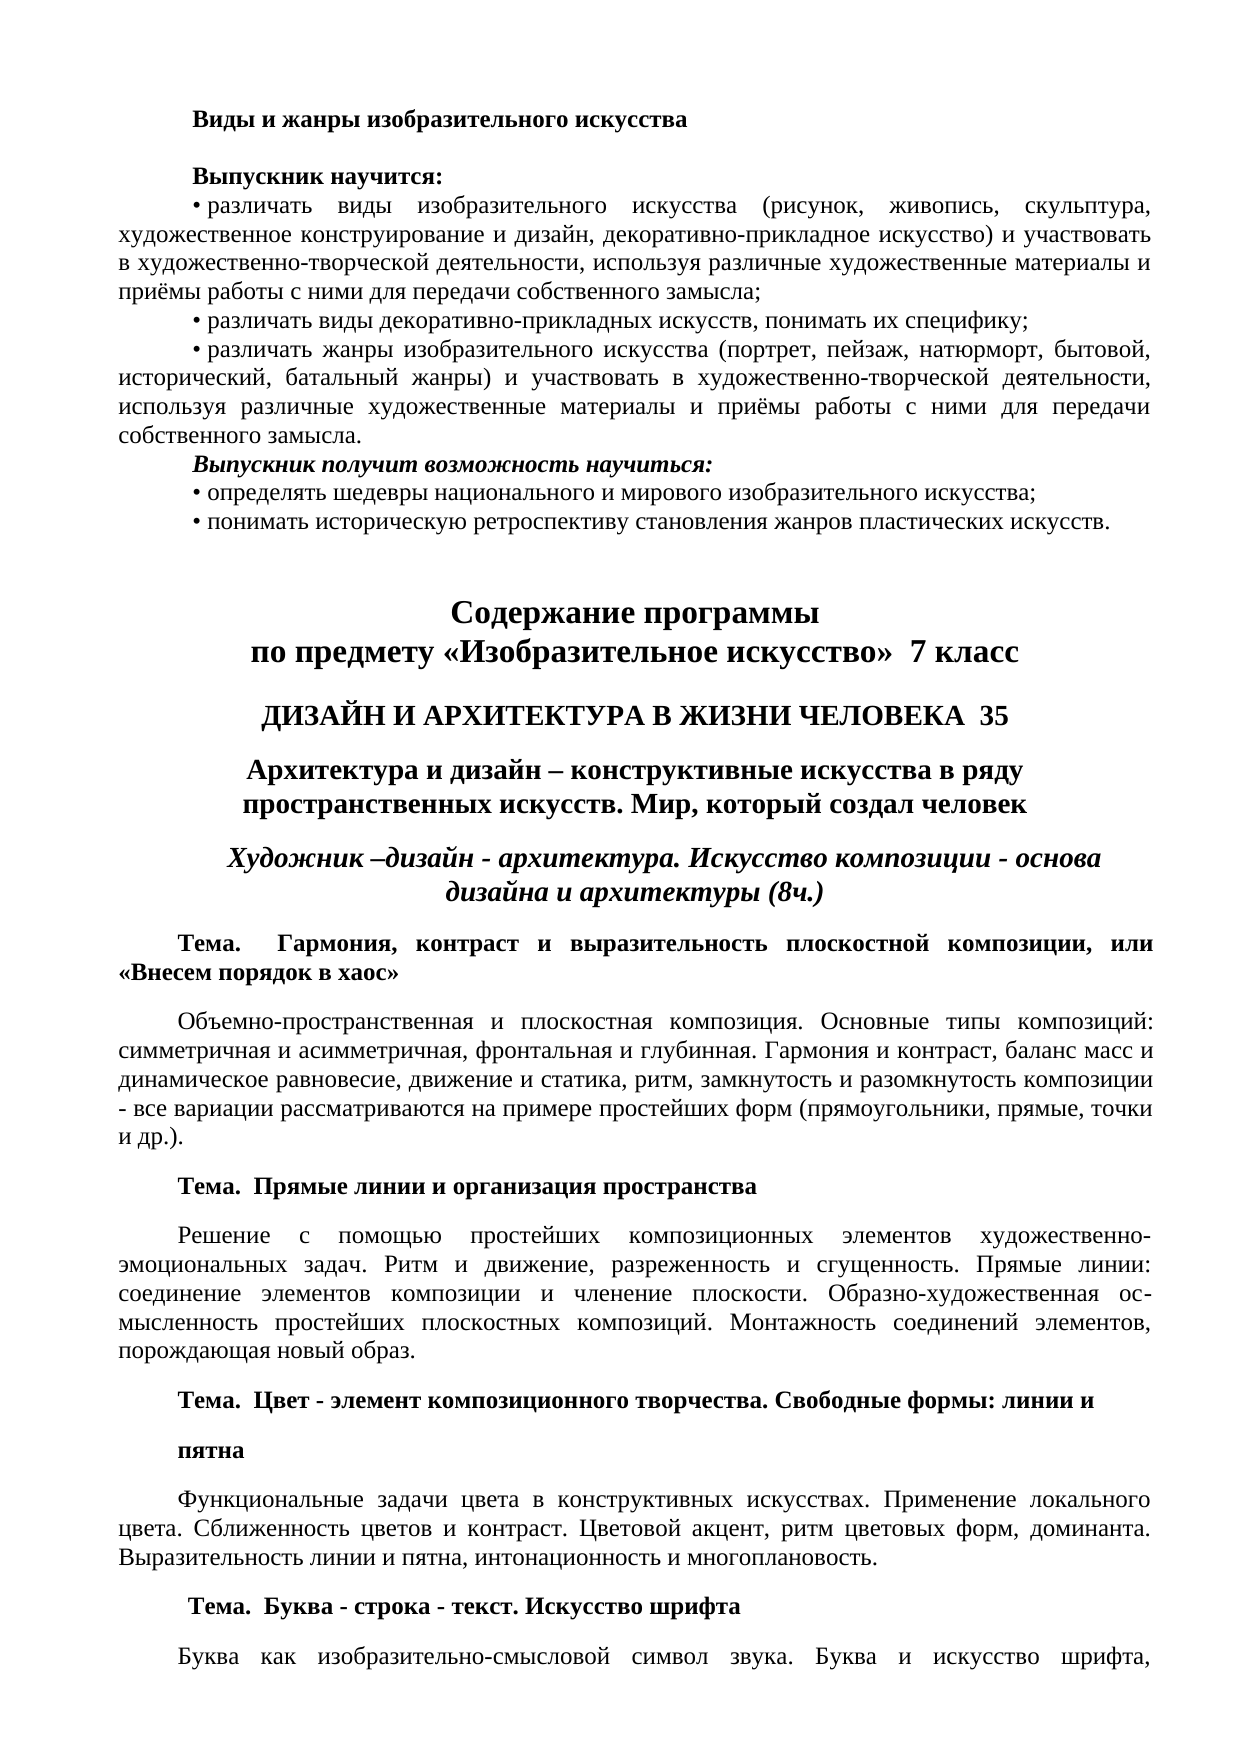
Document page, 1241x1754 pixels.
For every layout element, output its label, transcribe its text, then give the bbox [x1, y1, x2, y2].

text Решение с помощью простейших композиционных элементов художественно-эмоциональных задач. Ритм и движение, разреженность и сгущенность. Прямые линии: соединение элементов композиции и членение плоскости. Образно-художественная осмысленность простейших плоскостных композиций. Монтажность соединений элементов, порождающая новый образ. [118, 1221, 1152, 1364]
text по предмету «Изобразительное искусство» 7 класс [118, 631, 1152, 669]
text Функциональные задачи цвета в конструктивных искусствах. Применение локального цвета. Сближенность цветов и контраст. Цветовой акцент, ритм цветовых форм, доминанта. Выразительность линии и пятна, интонационность и многоплановость. [118, 1484, 1152, 1571]
text Содержание программы [118, 592, 1152, 631]
text пятна [118, 1435, 1152, 1463]
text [118, 1641, 1152, 1670]
text ДИЗАЙН И АРХИТЕКТУРА В ЖИЗНИ ЧЕЛОВЕКА 35 [118, 698, 1152, 731]
text Тема. Буква - строка - текст. Искусство шрифта [118, 1591, 1152, 1620]
text Тема. Цвет - элемент композиционного творчества. Свободные формы: линии и [118, 1385, 1152, 1414]
text • различать жанры изобразительного искусства (портрет, пейзаж, натюрморт, бытовой, исторический, батальный жанры) и участвовать в художественно-творческой деятельности, используя различные художественные материалы и приёмы работы с ними для передачи собственного замысла. [118, 334, 1152, 449]
text • понимать историческую ретроспективу становления жанров пластических искусств. [118, 506, 1152, 535]
text • различать виды декоративно-прикладных искусств, понимать их специфику; [118, 305, 1152, 334]
text Тема. Прямые линии и организация пространства [118, 1171, 1088, 1200]
text Художник –дизайн - архитектура. Искусство композиции - основа дизайна и архитектуры (8ч.) [118, 840, 1154, 907]
text • различать виды изобразительного искусства (рисунок, живопись, скульптура, художественное конструирование и дизайн, декоративно-прикладное искусство) и участвовать в художественно-творческой деятельности, используя различные художественные материалы и приёмы работы с ними для передачи собственного замысла; [118, 190, 1152, 305]
text Тема. Гармония, контраст и выразительность плоскостной композиции, или «Внесем порядок в хаос» [118, 928, 1154, 986]
text • определять шедевры национального и мирового изобразительного искусства; [118, 477, 1152, 506]
text Архитектура и дизайн – конструктивные искусства в ряду пространственных искусств. Мир, который создал человек [118, 752, 1152, 819]
text Виды и жанры изобразительного искусства [118, 104, 1152, 132]
text Выпускник получит возможность научиться: [118, 449, 1152, 477]
text Объемно-пространственная и плоскостная композиция. Основные типы композиций: симметричная и асимметричная, фронтальная и глубинная. Гармония и контраст, баланс масс и динамическое равновесие, движение и статика, ритм, замкнутость и разомкнутость композиции - все вариации рассматриваются на примере простейших форм (прямоугольники, прямые, точки и др.). [118, 1006, 1154, 1150]
text Выпускник научится: [118, 161, 1152, 190]
